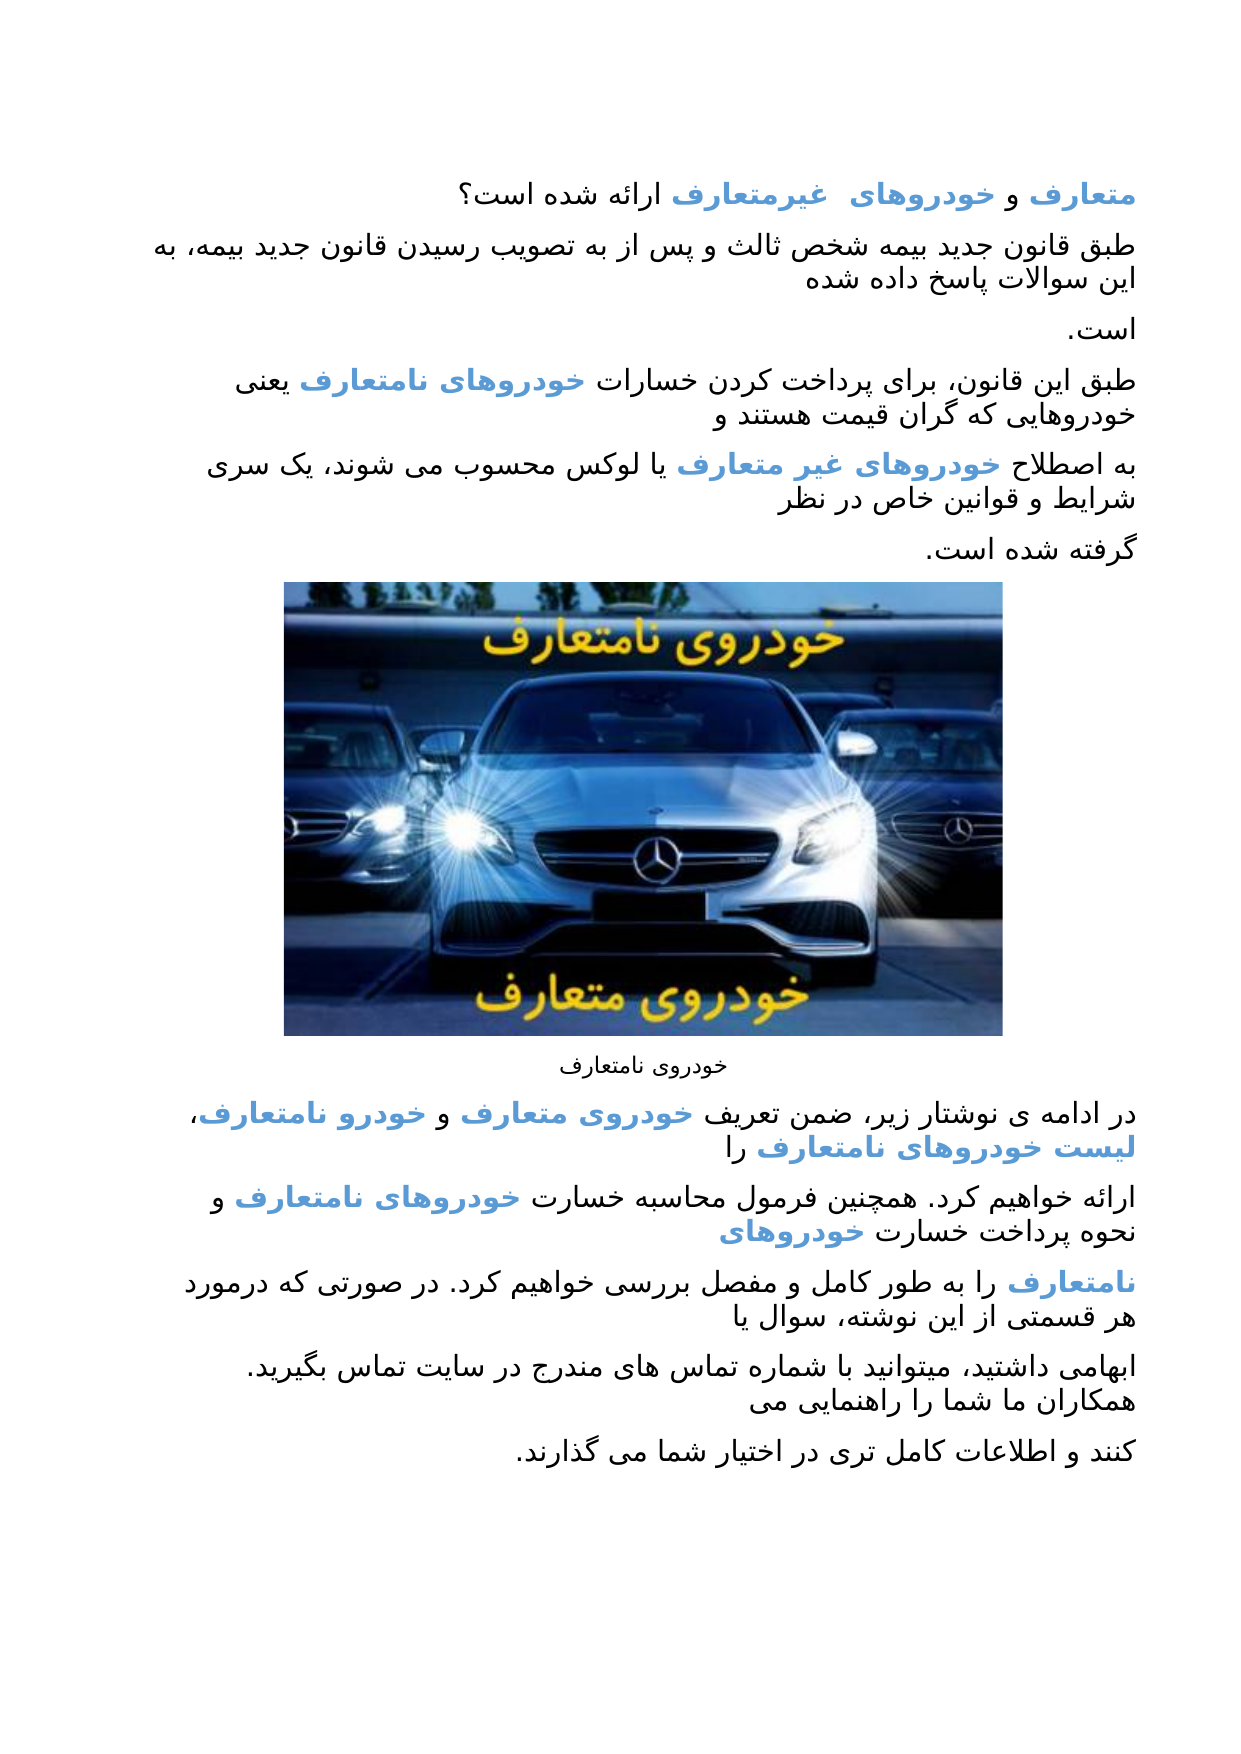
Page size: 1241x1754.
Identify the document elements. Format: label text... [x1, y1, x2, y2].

text گرفته شده است. [150, 532, 1137, 566]
text خودروی نامتعارف [150, 1053, 1137, 1079]
text ابهامی داشتید، میتوانید با شماره تماس های مندرج در سایت تماس بگیرید. همکاران ما شما را راهنمایی می [150, 1350, 1137, 1418]
text طبق این قانون، برای پرداخت کردن خسارات خودروهای نامتعارف یعنی خودروهایی که گران قیمت هستند و [150, 363, 1137, 431]
text ارائه خواهیم کرد. همچنین فرمول محاسبه خسارت خودروهای نامتعارف و نحوه پرداخت خسارت خودروهای [150, 1181, 1137, 1248]
text در ادامه ی نوشتار زیر، ضمن تعریف خودروی متعارف و خودرو نامتعارف، لیست خودروهای نامتعارف را [150, 1096, 1137, 1164]
text کنند و اطلاعات کامل تری در اختیار شما می گذارند. [150, 1434, 1137, 1468]
text نامتعارف را به طور کامل و مفصل بررسی خواهیم کرد. در صورتی که درمورد هر قسمتی از این نوشته، سوال یا [150, 1265, 1137, 1333]
text متعارف و خودروهای غیرمتعارف ارائه شده است؟ [150, 177, 1137, 211]
text است. [150, 312, 1137, 346]
text به اصطلاح خودروهای غیر متعارف یا لوکس محسوب می شوند، یک سری شرایط و قوانین خاص در نظر [150, 448, 1137, 516]
picture [283, 582, 1003, 1036]
text طبق قانون جدید بیمه شخص ثالث و پس از به تصویب رسیدن قانون جدید بیمه، به این سوالات پاسخ داده شده [150, 228, 1137, 296]
